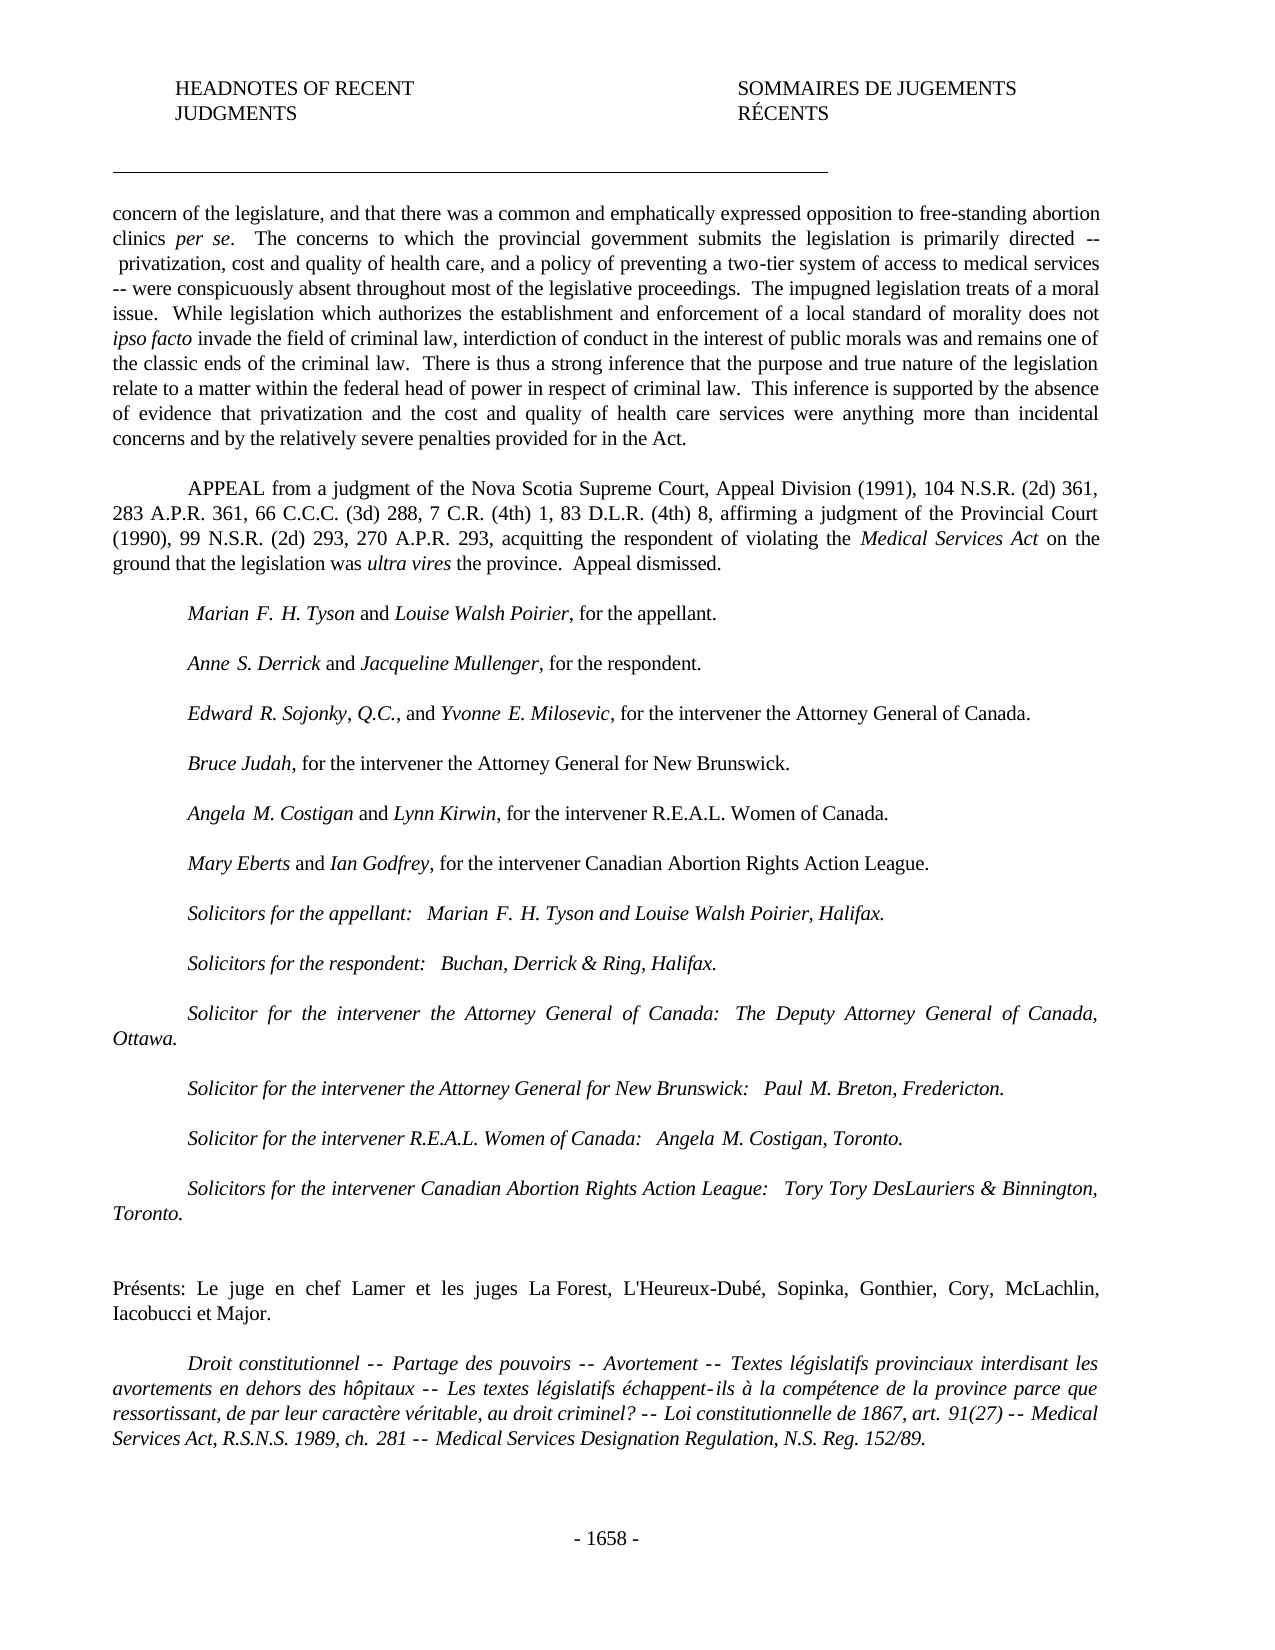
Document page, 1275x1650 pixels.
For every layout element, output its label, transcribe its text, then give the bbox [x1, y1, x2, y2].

text Droit constitutionnel -- Partage des pouvoirs -- Avortement -- Textes législatifs provinciaux interdisant les avortements en dehors des hôpitaux -- Les textes législatifs échappent-ils à la compétence de la province parce que ressortissant, de par leur caractère véritable, au droit criminel? -- Loi constitutionnelle de 1867, art. 91(27) -- Medical Services Act, R.S.N.S. 1989, ch. 281 -- Medical Services Designation Regulation, N.S. Reg. 152/89. [112, 1350, 1100, 1450]
text Angela M. Costigan and Lynn Kirwin, for the intervener R.E.A.L. Women of Canada. [112, 800, 1100, 825]
text Mary Eberts and Ian Godfrey, for the intervener Canadian Abortion Rights Action League. [112, 850, 1100, 875]
text Bruce Judah, for the intervener the Attorney General for New Brunswick. [112, 750, 1100, 775]
text Présents: Le juge en chef Lamer et les juges La Forest, L'Heureux-Dubé, Sopinka, Gonthier, Cory, McLachlin, Iacobucci et Major. [112, 1275, 1100, 1325]
text Edward R. Sojonky, Q.C., and Yvonne E. Milosevic, for the intervener the Attorney General of Canada. [112, 700, 1100, 725]
text Solicitors for the respondent: Buchan, Derrick & Ring, Halifax. [112, 950, 1100, 975]
text Solicitors for the appellant: Marian F. H. Tyson and Louise Walsh Poirier, Halifax. [112, 900, 1100, 925]
text APPEAL from a judgment of the Nova Scotia Supreme Court, Appeal Division (1991), 104 N.S.R. (2d) 361, 283 A.P.R. 361, 66 C.C.C. (3d) 288, 7 C.R. (4th) 1, 83 D.L.R. (4th) 8, affirming a judgment of the Provincial Court (1990), 99 N.S.R. (2d) 293, 270 A.P.R. 293, acquitting the respondent of violating the Medical Services Act on the ground that the legislation was ultra vires the province. Appeal dismissed. [112, 475, 1100, 575]
text Solicitor for the intervener the Attorney General of Canada: The Deputy Attorney General of Canada, Ottawa. [112, 1000, 1100, 1050]
text Anne S. Derrick and Jacqueline Mullenger, for the respondent. [112, 650, 1100, 675]
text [112, 200, 1100, 450]
text Solicitor for the intervener R.E.A.L. Women of Canada: Angela M. Costigan, Toronto. [112, 1125, 1100, 1150]
text Marian F. H. Tyson and Louise Walsh Poirier, for the appellant. [112, 600, 1100, 625]
text Solicitors for the intervener Canadian Abortion Rights Action League: Tory Tory DesLauriers & Binnington, Toronto. [112, 1175, 1100, 1225]
text Solicitor for the intervener the Attorney General for New Brunswick: Paul M. Breton, Fredericton. [112, 1075, 1100, 1100]
